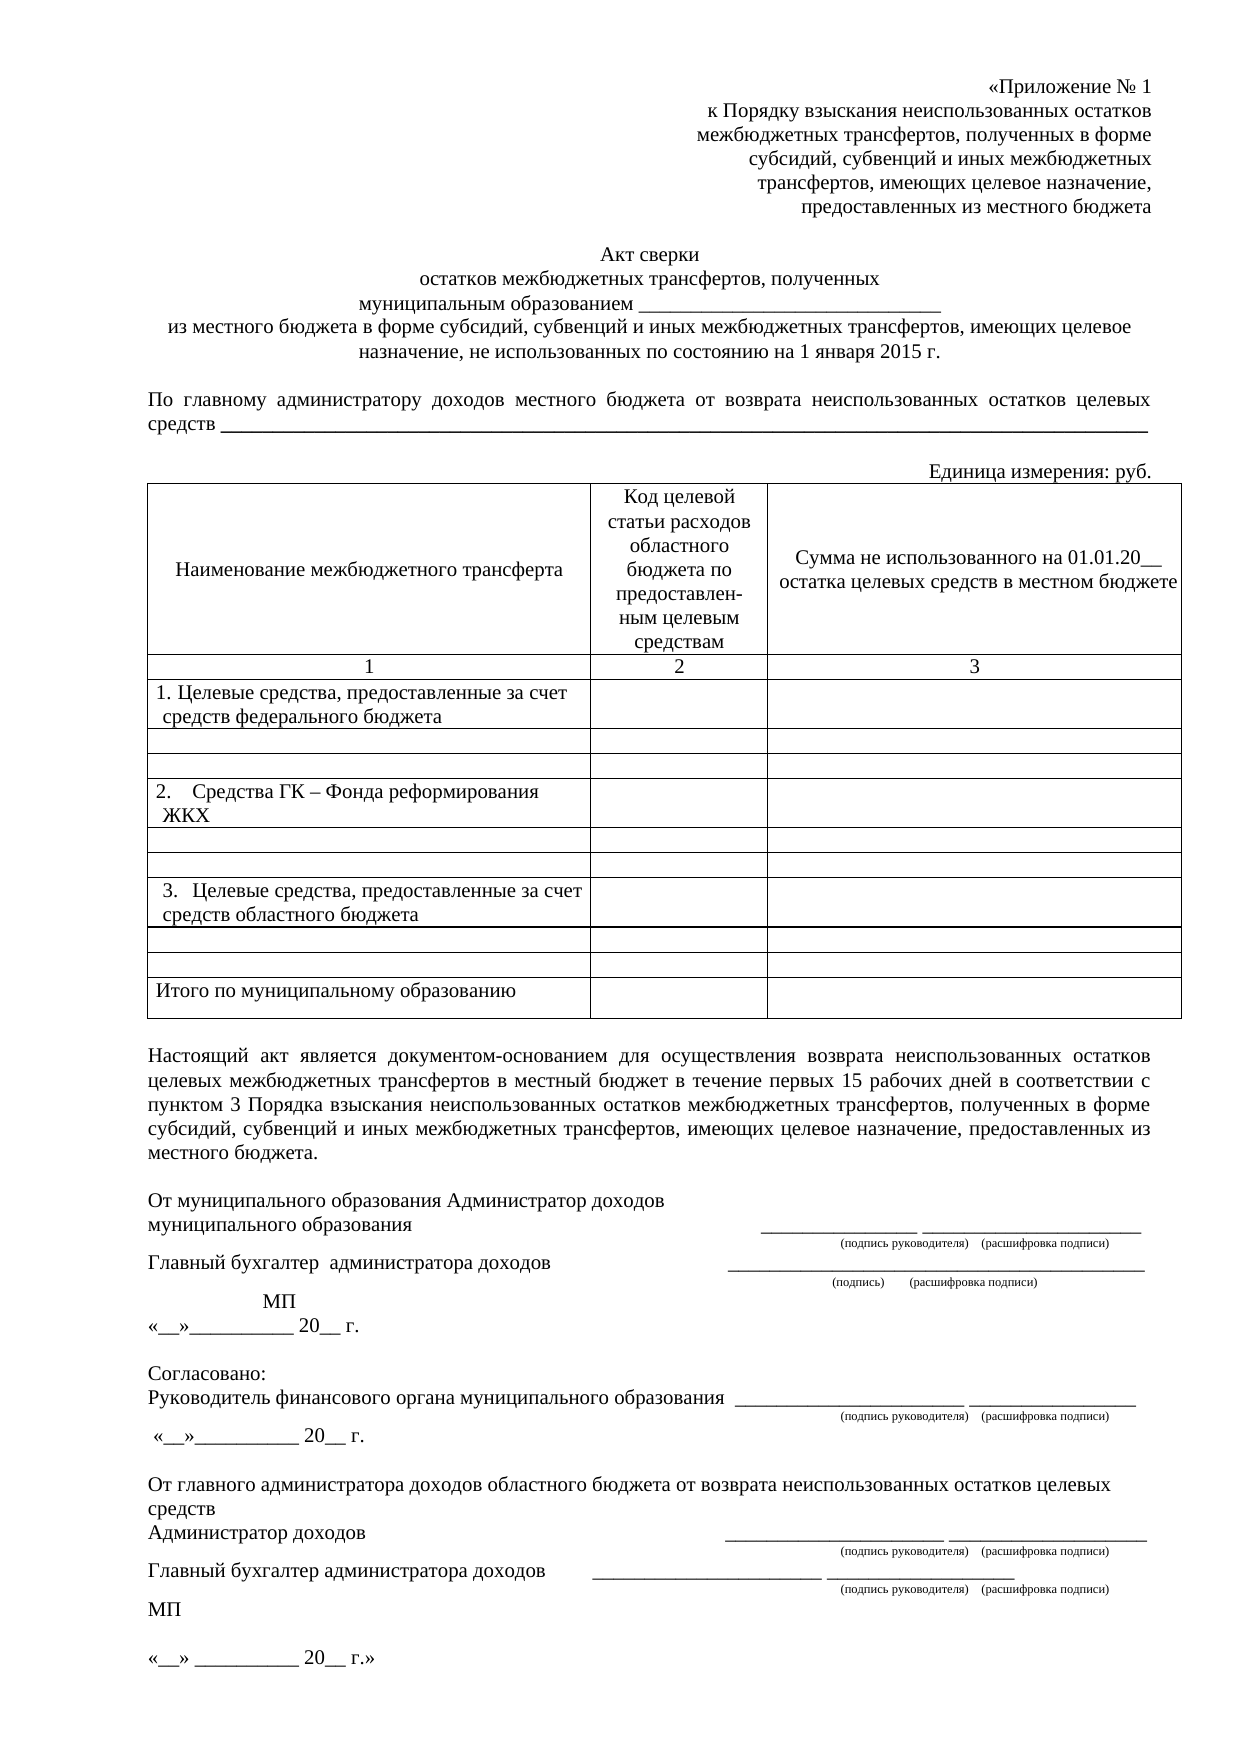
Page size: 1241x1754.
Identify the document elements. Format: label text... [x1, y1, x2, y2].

text «__»__________ 20__ г. [148, 1423, 1152, 1447]
table_header Код целевой статьи расходов областного бюджета по предоставлен-ным целевым средствам [591, 484, 767, 653]
table_cell [768, 853, 1181, 877]
table_cell [148, 928, 590, 952]
text (подпись руководителя) (расшифровка подписи) [148, 1236, 1152, 1250]
text межбюджетных трансфертов, полученных в форме [148, 122, 1152, 146]
text (подпись руководителя) (расшифровка подписи) [148, 1409, 1152, 1423]
table_cell [591, 680, 767, 728]
text из местного бюджета в форме субсидий, субвенций и иных межбюджетных трансфертов, имеющих целевое назначение, не использованных по состоянию на 1 января 2015 г. [148, 314, 1152, 363]
table_cell Итого по муниципальному образованию [148, 978, 590, 1018]
table_cell [148, 853, 590, 877]
table_cell [591, 878, 767, 926]
text трансфертов, имеющих целевое назначение, [148, 170, 1152, 194]
table_cell Средства ГК – Фонда реформирования ЖКХ [148, 779, 590, 827]
text По главному администратору доходов местного бюджета от возврата неиспользованных остатков целевых средств _________________________________________________________________________________________ [148, 387, 1152, 435]
text (подпись руководителя) (расшифровка подписи) [148, 1544, 1152, 1558]
text субсидий, субвенций и иных межбюджетных [148, 146, 1152, 170]
text предоставленных из местного бюджета [148, 194, 1152, 218]
table_cell [768, 754, 1181, 778]
text Руководитель финансового органа муниципального образования ______________________ ________________ [148, 1385, 1152, 1409]
table_cell [148, 953, 590, 977]
text муниципального образования _______________ _____________________ [148, 1212, 1152, 1236]
table_cell [591, 779, 767, 827]
text Главный бухгалтер администратора доходов ________________________________________ [148, 1250, 1152, 1274]
text МП [148, 1597, 1152, 1621]
table_cell [148, 754, 590, 778]
text Единица измерения: руб. [148, 459, 1152, 483]
table_cell [591, 754, 767, 778]
table_cell [591, 953, 767, 977]
table_cell [768, 828, 1181, 852]
table_cell [768, 779, 1181, 827]
table_cell [591, 729, 767, 753]
text «Приложение № 1 [148, 74, 1152, 98]
text «__»__________ 20__ г. [148, 1313, 1152, 1337]
table_cell 2 [591, 655, 767, 678]
text Согласовано: [148, 1361, 1152, 1385]
text От муниципального образования Администратор доходов [148, 1188, 1152, 1212]
text Настоящий акт является документом-основанием для осуществления возврата неиспользованных остатков целевых межбюджетных трансфертов в местный бюджет в течение первых 15 рабочих дней в соответствии с пунктом 3 Порядка взыскания неиспользованных остатков межбюджетных трансфертов, полученных в форме субсидий, субвенций и иных межбюджетных трансфертов, имеющих целевое назначение, предоставленных из местного бюджета. [148, 1043, 1152, 1164]
table_header Сумма не использованного на 01.01.20__ остатка целевых средств в местном бюджете [768, 484, 1181, 653]
text Акт сверки [148, 242, 1152, 266]
table_cell [768, 680, 1181, 728]
table_cell [591, 853, 767, 877]
table_cell Целевые средства, предоставленные за счет средств областного бюджета [148, 878, 590, 926]
table_cell 1 [148, 655, 590, 678]
table_cell [768, 978, 1181, 1018]
table_cell [768, 928, 1181, 952]
table_header Наименование межбюджетного трансферта [148, 484, 590, 653]
text Администратор доходов _____________________ ___________________ [148, 1520, 1152, 1544]
table_cell [768, 729, 1181, 753]
text «__» __________ 20__ г.» [148, 1645, 1152, 1669]
text остатков межбюджетных трансфертов, полученных [148, 266, 1152, 290]
text МП [148, 1289, 1152, 1313]
table_cell [148, 729, 590, 753]
text (подпись руководителя) (расшифровка подписи) [148, 1582, 1152, 1597]
table_cell Целевые средства, предоставленные за счет средств федерального бюджета [148, 680, 590, 728]
text (подпись) (расшифровка подписи) [148, 1274, 1152, 1289]
text к Порядку взыскания неиспользованных остатков [148, 98, 1152, 122]
text Главный бухгалтер администратора доходов ______________________ __________________ [148, 1558, 1152, 1582]
table_cell [591, 928, 767, 952]
table_cell [591, 828, 767, 852]
table_cell [768, 953, 1181, 977]
table_cell [148, 828, 590, 852]
table_cell [768, 878, 1181, 926]
text От главного администратора доходов областного бюджета от возврата неиспользованных остатков целевых средств [148, 1472, 1152, 1520]
table_cell 3 [768, 655, 1181, 678]
text муниципальным образованием _____________________________ [148, 290, 1152, 314]
table_cell [591, 978, 767, 1018]
